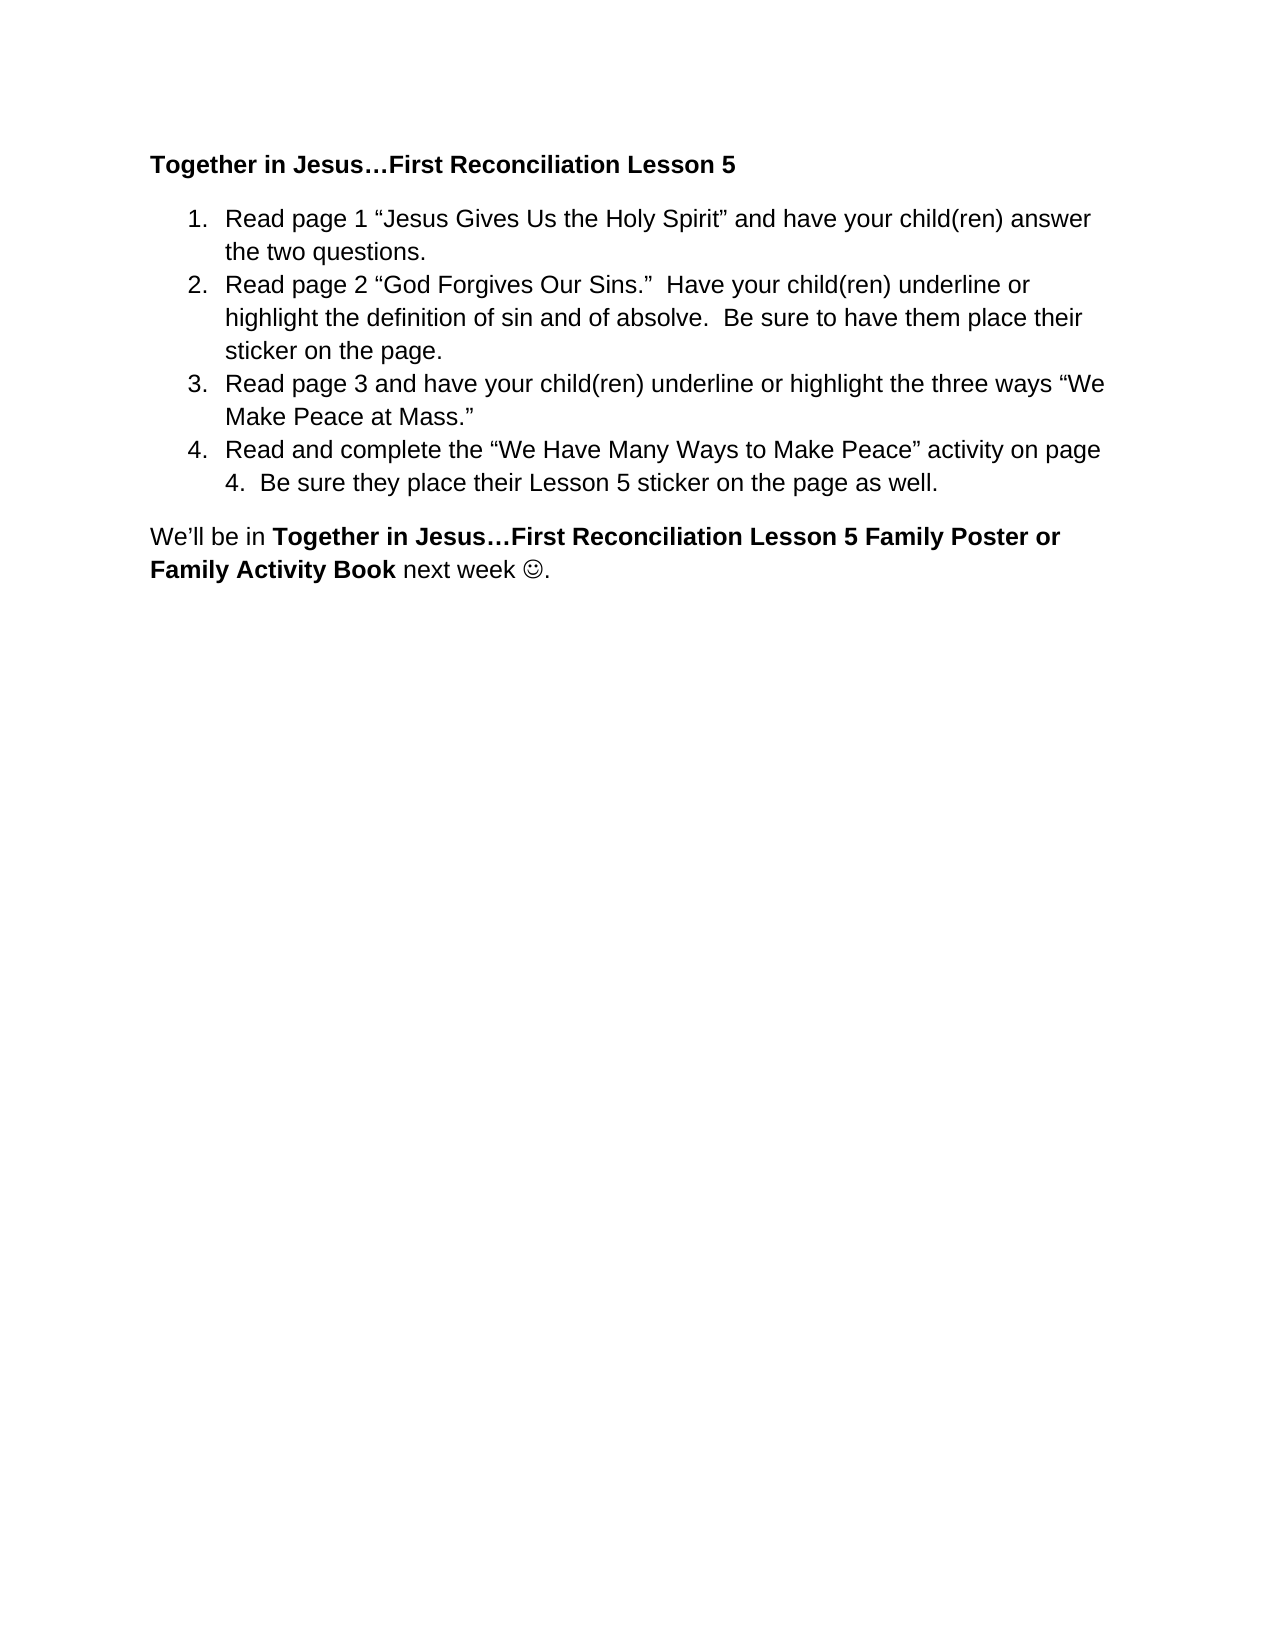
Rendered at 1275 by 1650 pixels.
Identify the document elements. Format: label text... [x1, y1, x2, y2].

list Read page 2 “God Forgives Our Sins.” Have your child(ren) underline or highlight the definition of sin and of absolve. Be sure to have them place their sticker on the page. [187, 270, 1125, 365]
list Read and complete the “We Have Many Ways to Make Peace” activity on page 4. Be sure they place their Lesson 5 sticker on the page as well. [187, 435, 1125, 497]
text We’ll be in Together in Jesus…First Reconciliation Lesson 5 Family Poster or Family Activity Book next week . [150, 522, 1125, 584]
text Together in Jesus…First Reconciliation Lesson 5 [150, 150, 1125, 179]
list Read page 1 “Jesus Gives Us the Holy Spirit” and have your child(ren) answer the two questions. [187, 204, 1125, 266]
list Read page 3 and have your child(ren) underline or highlight the three ways “We Make Peace at Mass.” [187, 369, 1125, 431]
